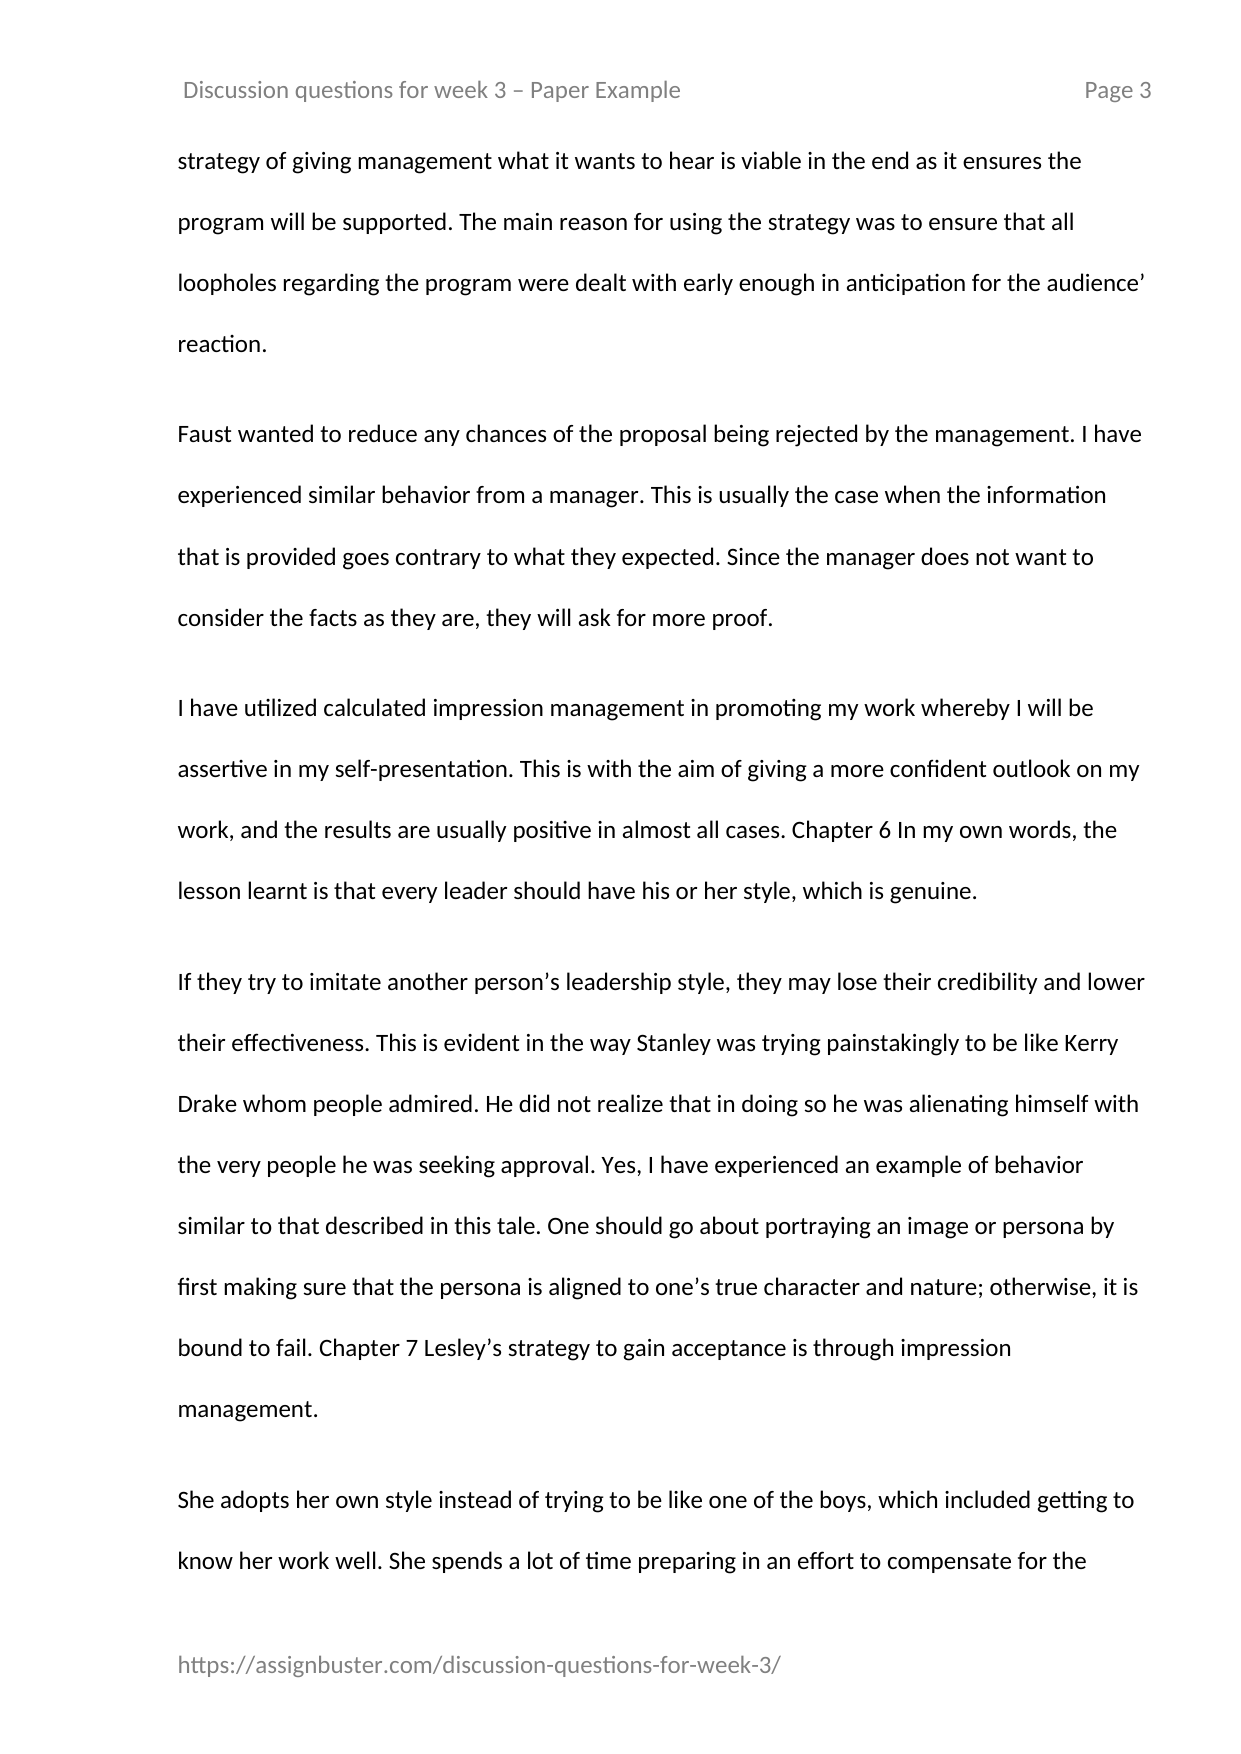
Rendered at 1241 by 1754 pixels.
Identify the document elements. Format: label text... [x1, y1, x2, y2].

text Faust wanted to reduce any chances of the proposal being rejected by the management. I have experienced similar behavior from a manager. This is usually the case when the information that is provided goes contrary to what they expected. Since the manager does not want to consider the facts as they are, they will ask for more proof. [177, 419, 1152, 632]
text I have utilized calculated impression management in promoting my work whereby I will be assertive in my self-presentation. This is with the aim of giving a more confident outlook on my work, and the results are usually positive in almost all cases. Chapter 6 In my own words, the lesson learnt is that every leader should have his or her style, which is genuine. [177, 692, 1152, 906]
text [177, 1484, 1152, 1575]
text If they try to imitate another person’s leadership style, they may lose their credibility and lower their effectiveness. This is evident in the way Stanley was trying painstakingly to be like Kerry Drake whom people admired. He did not realize that in doing so he was alienating himself with the very people he was seeking approval. Yes, I have experienced an example of behavior similar to that described in this tale. One should go about portraying an image or persona by first making sure that the persona is aligned to one’s true character and nature; otherwise, it is bound to fail. Chapter 7 Lesley’s strategy to gain acceptance is through impression management. [177, 966, 1152, 1424]
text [177, 145, 1152, 359]
